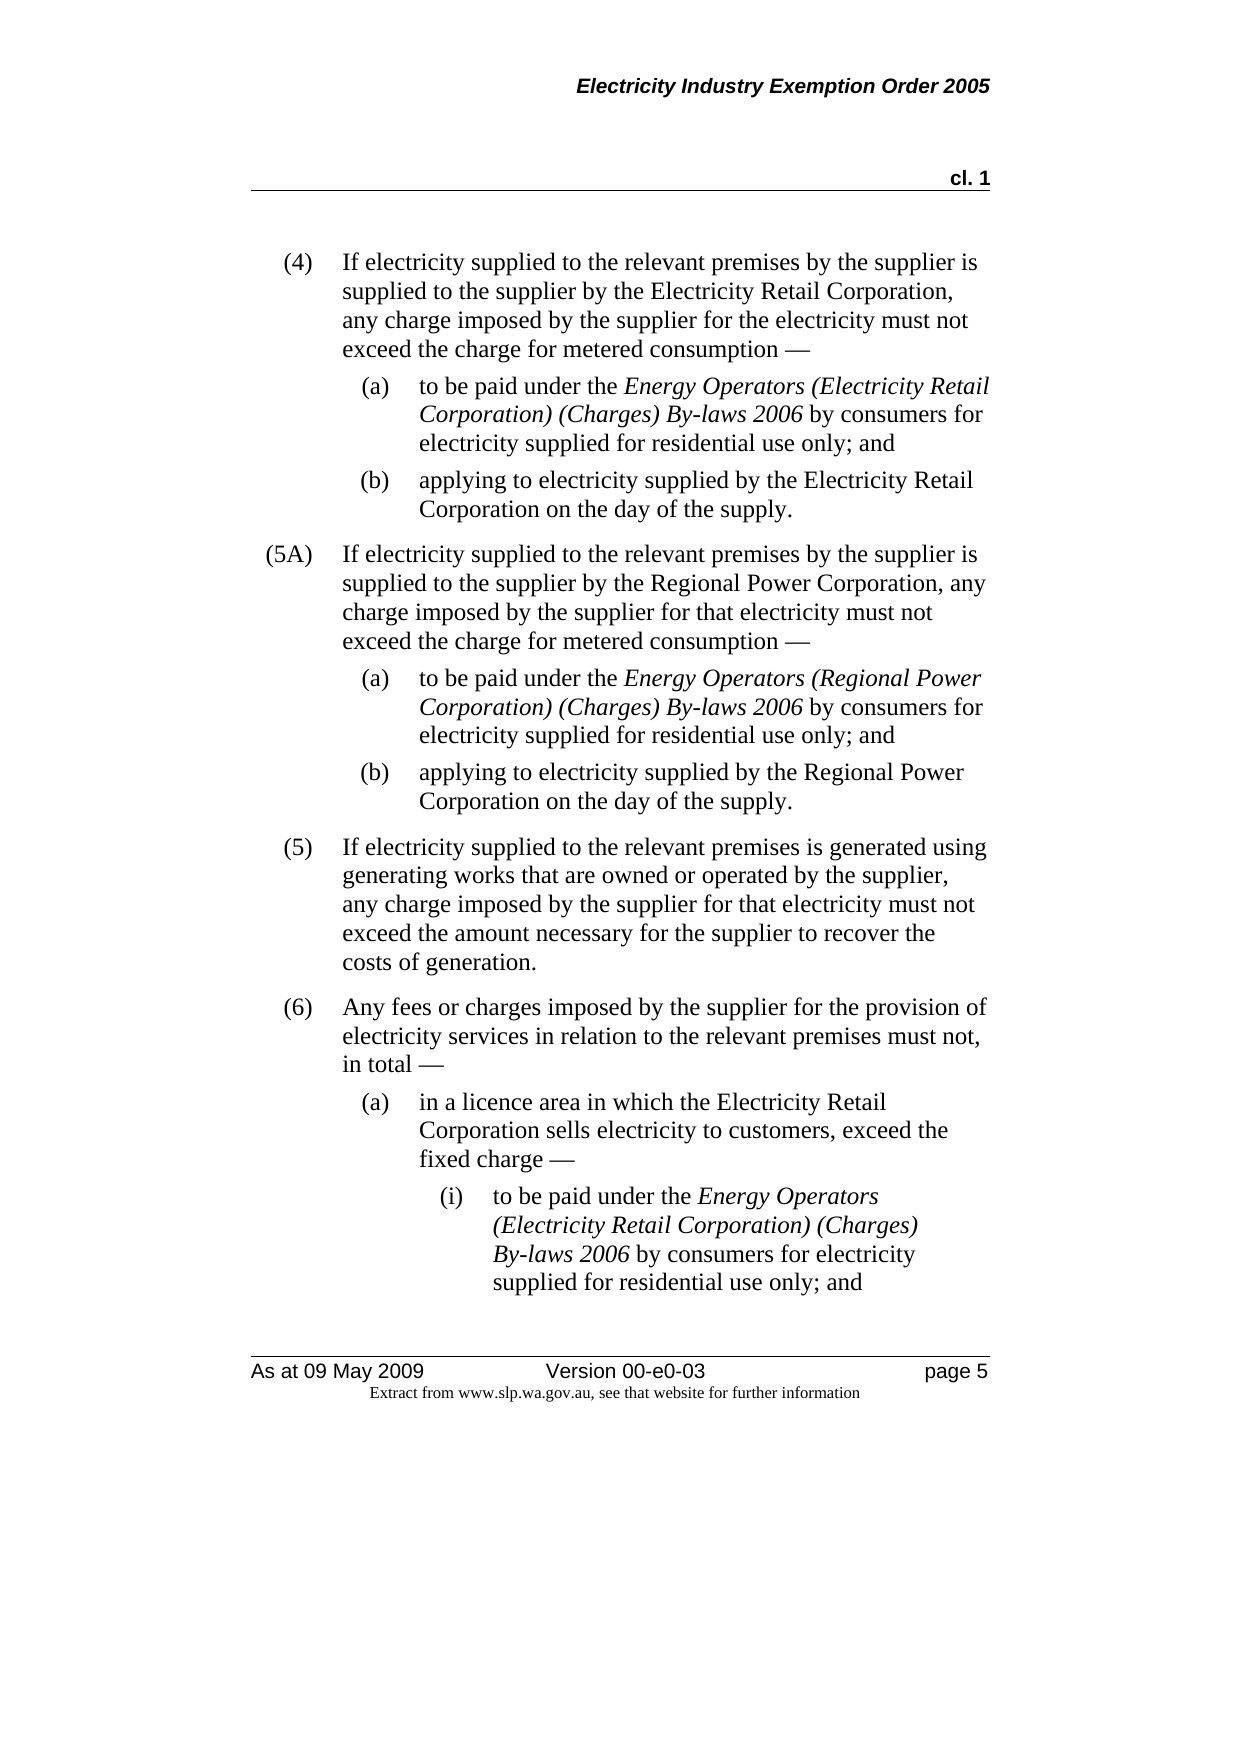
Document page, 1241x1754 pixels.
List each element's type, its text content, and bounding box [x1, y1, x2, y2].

text (a) to be paid under the Energy Operators (Regional Power Corporation) (Charges) By-laws 2006 by consumers for electricity supplied for residential use only; and [251, 663, 990, 749]
text (6) Any fees or charges imposed by the supplier for the provision of electricity services in relation to the relevant premises must not, in total — [251, 992, 990, 1078]
text (b) applying to electricity supplied by the Regional Power Corporation on the day of the supply. [251, 757, 990, 815]
text (5A) If electricity supplied to the relevant premises by the supplier is supplied to the supplier by the Regional Power Corporation, any charge imposed by the supplier for that electricity must not exceed the charge for metered consumption — [251, 539, 990, 654]
text (a) in a licence area in which the Electricity Retail Corporation sells electricity to customers, exceed the fixed charge — [251, 1087, 990, 1173]
text (b) applying to electricity supplied by the Electricity Retail Corporation on the day of the supply. [251, 465, 990, 523]
text (4) If electricity supplied to the relevant premises by the supplier is supplied to the supplier by the Electricity Retail Corporation, any charge imposed by the supplier for the electricity must not exceed the charge for metered consumption — [251, 247, 990, 362]
text (5) If electricity supplied to the relevant premises is generated using generating works that are owned or operated by the supplier, any charge imposed by the supplier for that electricity must not exceed the amount necessary for the supplier to recover the costs of generation. [251, 832, 990, 975]
text (i) to be paid under the Energy Operators (Electricity Retail Corporation) (Charges) By-laws 2006 by consumers for electricity supplied for residential use only; and [251, 1181, 990, 1296]
text (a) to be paid under the Energy Operators (Electricity Retail Corporation) (Charges) By-laws 2006 by consumers for electricity supplied for residential use only; and [251, 371, 990, 457]
